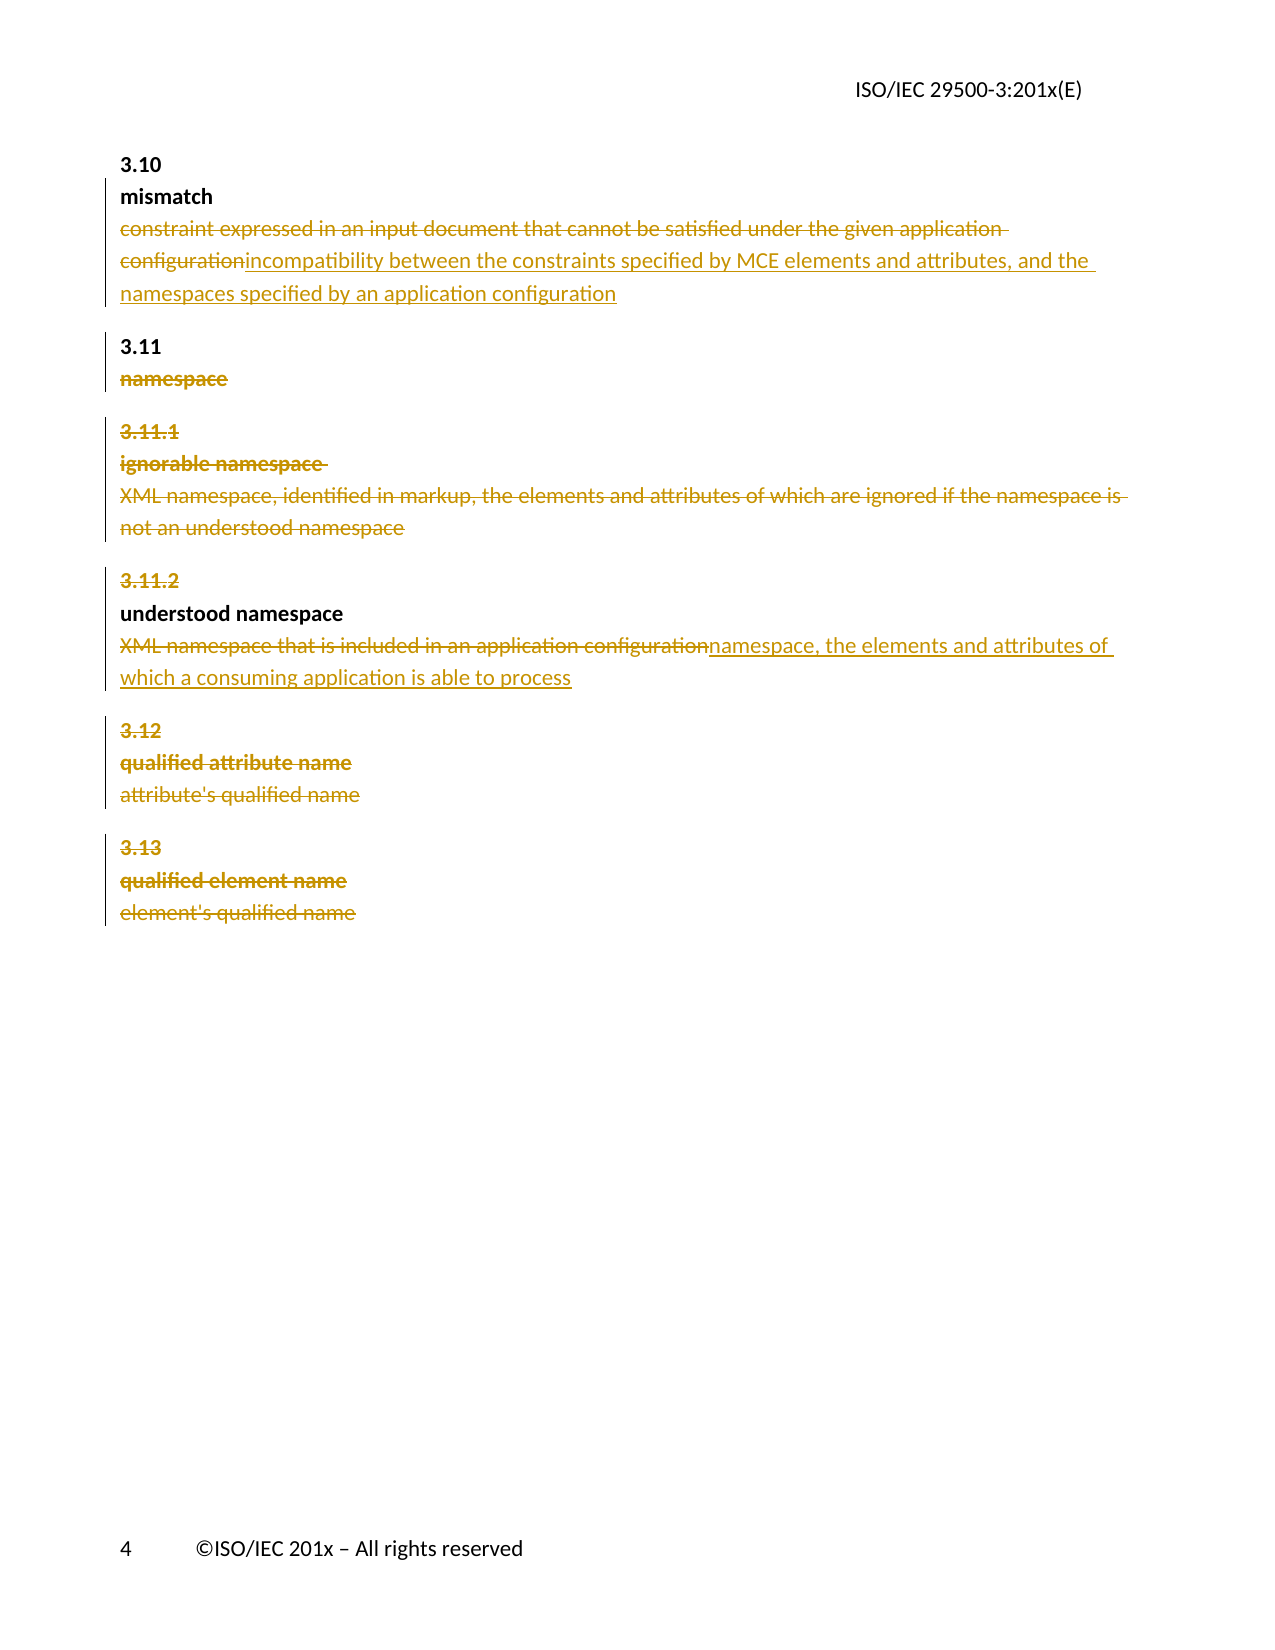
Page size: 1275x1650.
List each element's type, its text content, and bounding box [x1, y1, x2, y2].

text understood namespace [120, 567, 1155, 691]
text 3.6 mismatch [120, 150, 1155, 307]
